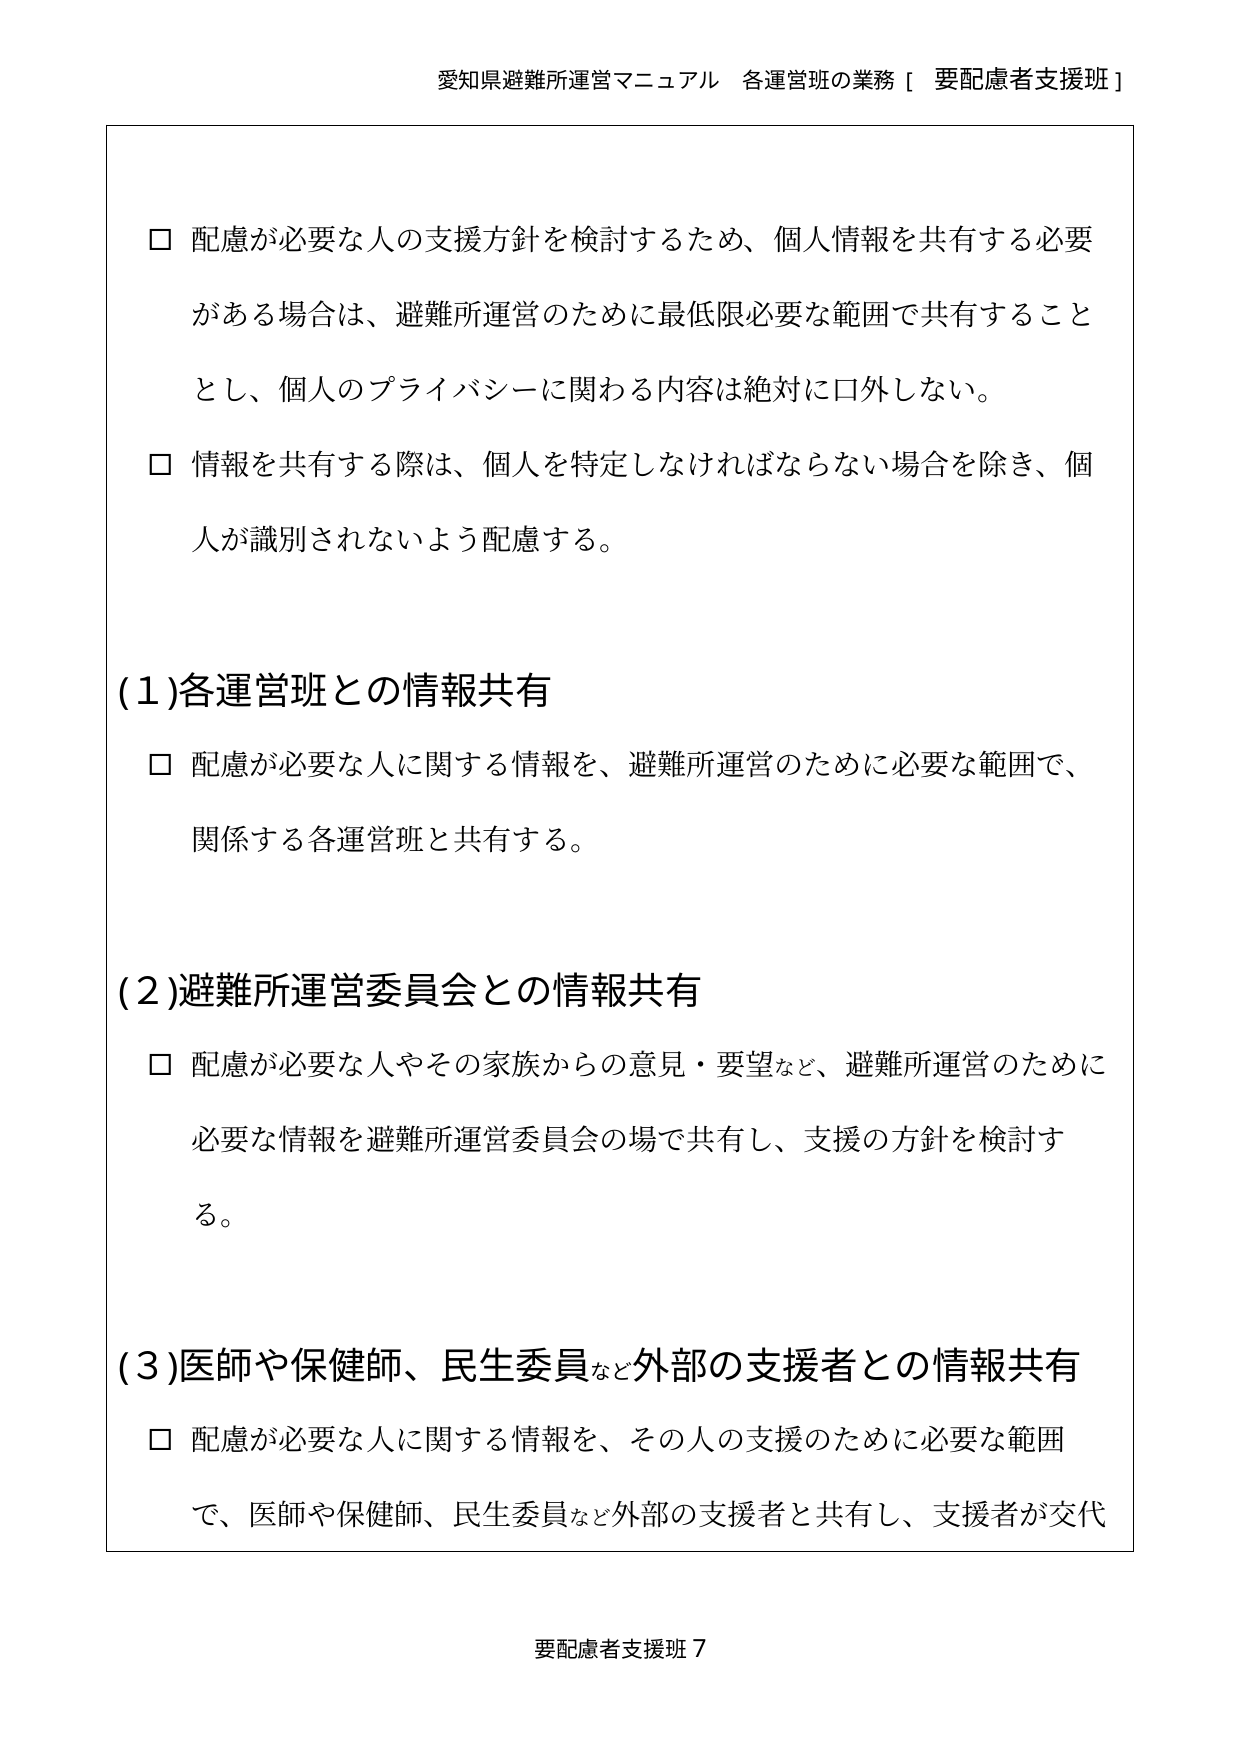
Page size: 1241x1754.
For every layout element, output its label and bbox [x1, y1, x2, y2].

table_cell [107, 126, 1133, 1551]
